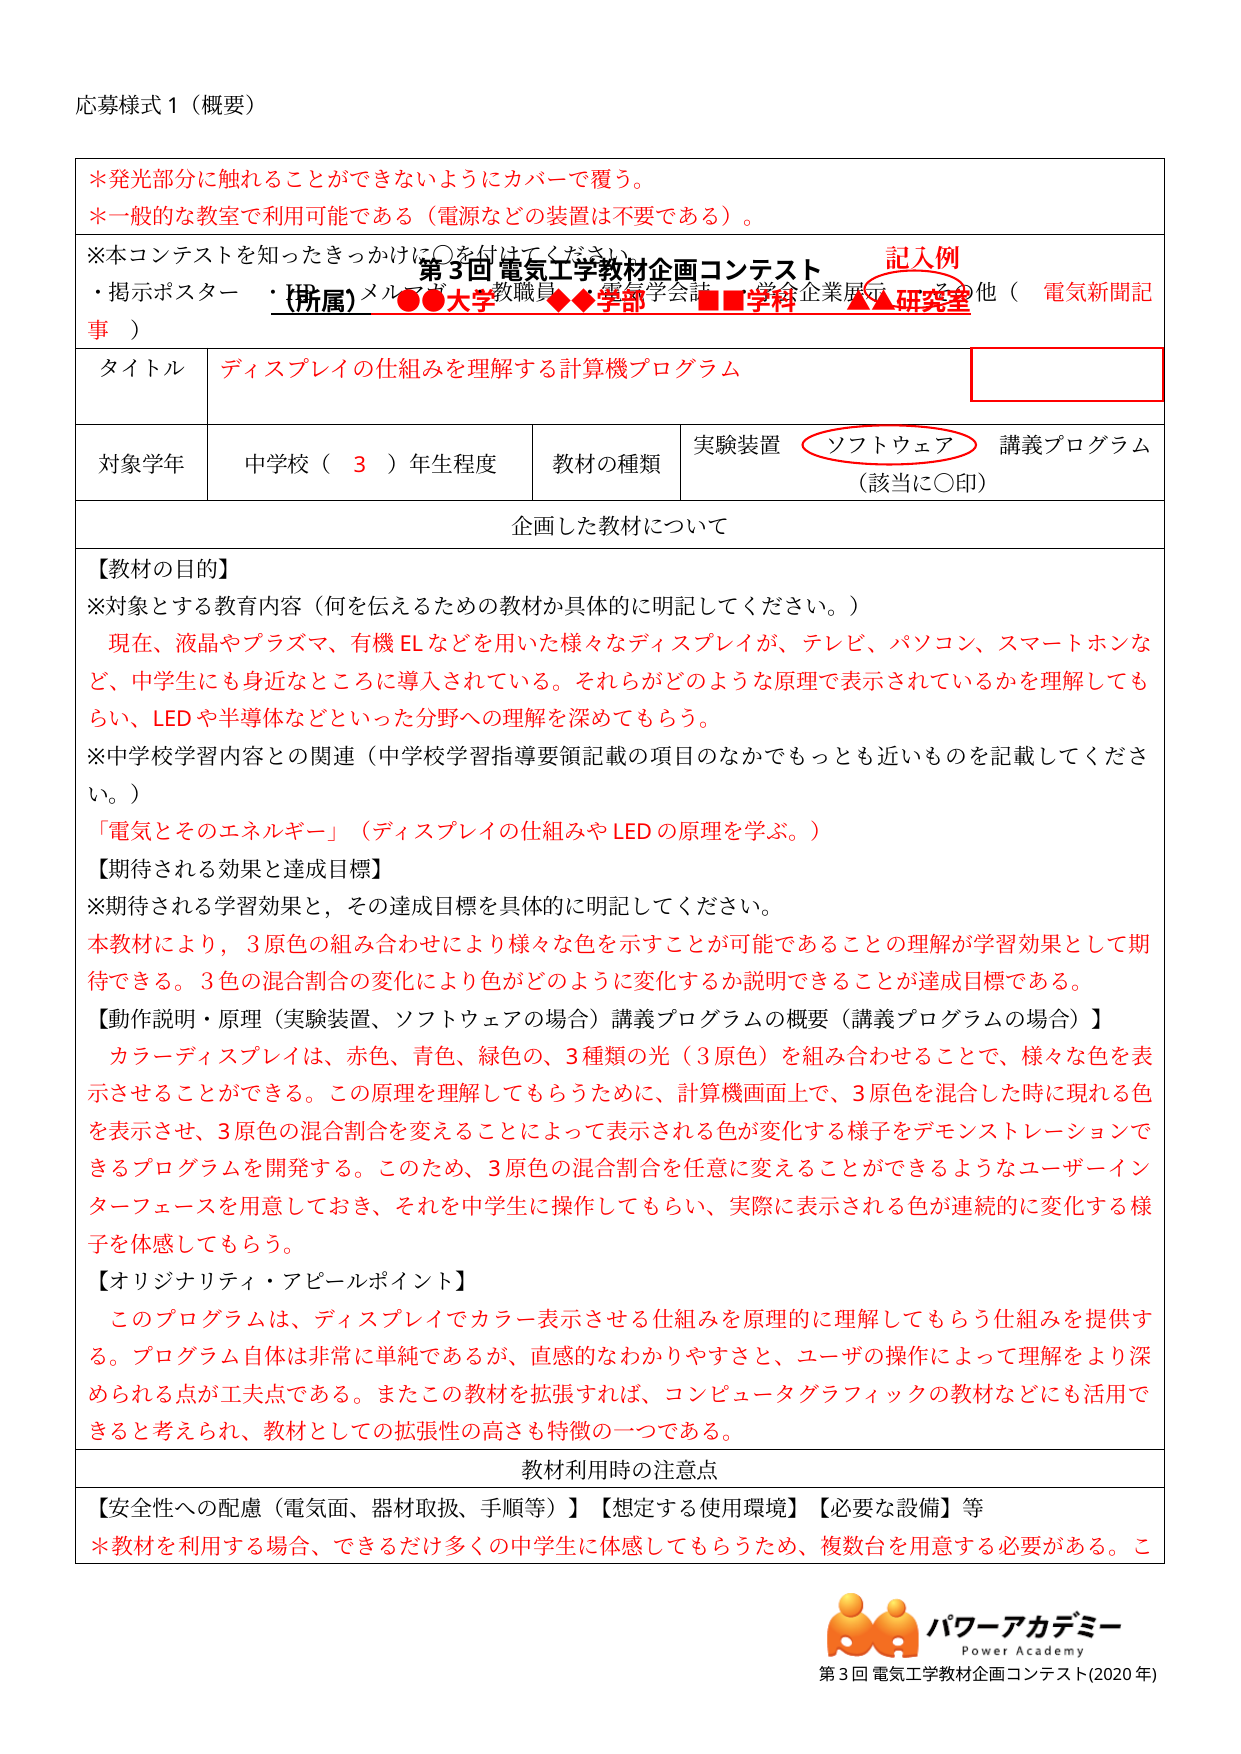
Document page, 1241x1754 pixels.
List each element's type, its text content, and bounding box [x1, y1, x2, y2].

table_cell 対象学年 [76, 425, 207, 500]
table_cell 【教材の目的】 ※対象とする教育内容（何を伝えるための教材か具体的に明記してください。） 現在、液晶やプラズマ、有機ELなどを用いた様々なディスプレイが、テレビ、パソコン、スマートホンなど、中学生にも身近なところに導入されている。それらがどのような原理で表示されているかを理解してもらい、LEDや半導体などといった分野への理解を深めてもらう。 ※中学校学習内容との関連（中学校学習指導要領記載の項目のなかでもっとも近いものを記載してください。） 「電気とそのエネルギー」（ディスプレイの仕組みやLEDの原理を学ぶ。） 【期待される効果と達成目標】 ※期待される学習効果と，その達成目標を具体的に明記してください。 本教材により，３原色の組み合わせにより様々な色を示すことが可能であることの理解が学習効果として期待できる。３色の混合割合の変化により色がどのように変化するか説明できることが達成目標である。 【動作説明・原理（実験装置、ソフトウェアの場合）講義プログラムの概要（講義プログラムの場合）】 カラーディスプレイは、赤色、青色、緑色の、3種類の光（３原色）を組み合わせることで、様々な色を表示させることができる。この原理を理解してもらうために、計算機画面上で、3原色を混合した時に現れる色を表示させ、3原色の混合割合を変えることによって表示される色が変化する様子をデモンストレーションできるプログラムを開発する。このため、3原色の混合割合を任意に変えることができるようなユーザーインターフェースを用意しておき、それを中学生に操作してもらい、実際に表示される色が連続的に変化する様子を体感してもらう。 【オリジナリティ・アピールポイント】 このプログラムは、ディスプレイでカラー表示させる仕組みを原理的に理解してもらう仕組みを提供する。プログラム自体は非常に単純であるが、直感的なわかりやすさと、ユーザの操作によって理解をより深められる点が工夫点である。またこの教材を拡張すれば、コンピュータグラフィックの教材などにも活用できると考えられ、教材としての拡張性の高さも特徴の一つである。 [76, 549, 1164, 1449]
table_cell 実験装置 ソフトウェア 講義プログラム （該当に○印） [681, 425, 1164, 500]
table_cell ディスプレイの仕組みを理解する計算機プログラム [208, 349, 1164, 424]
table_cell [76, 159, 1164, 234]
table_cell ※本コンテストを知ったきっかけに〇を付けてください。 ・掲示ポスター ・HP ・メルマガ ・教職員 ・電気学会誌 ・学会企業展示 ・その他（ 電気新聞記事 ） [76, 235, 1164, 348]
table_cell タイトル [76, 349, 207, 424]
table_cell 教材利用時の注意点 [76, 1450, 1164, 1487]
table_cell 企画した教材について [76, 501, 1164, 548]
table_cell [76, 1488, 1164, 1563]
table_cell 中学校（ 3 ）年生程度 [208, 425, 532, 500]
table_cell 教材の種類 [533, 425, 680, 500]
